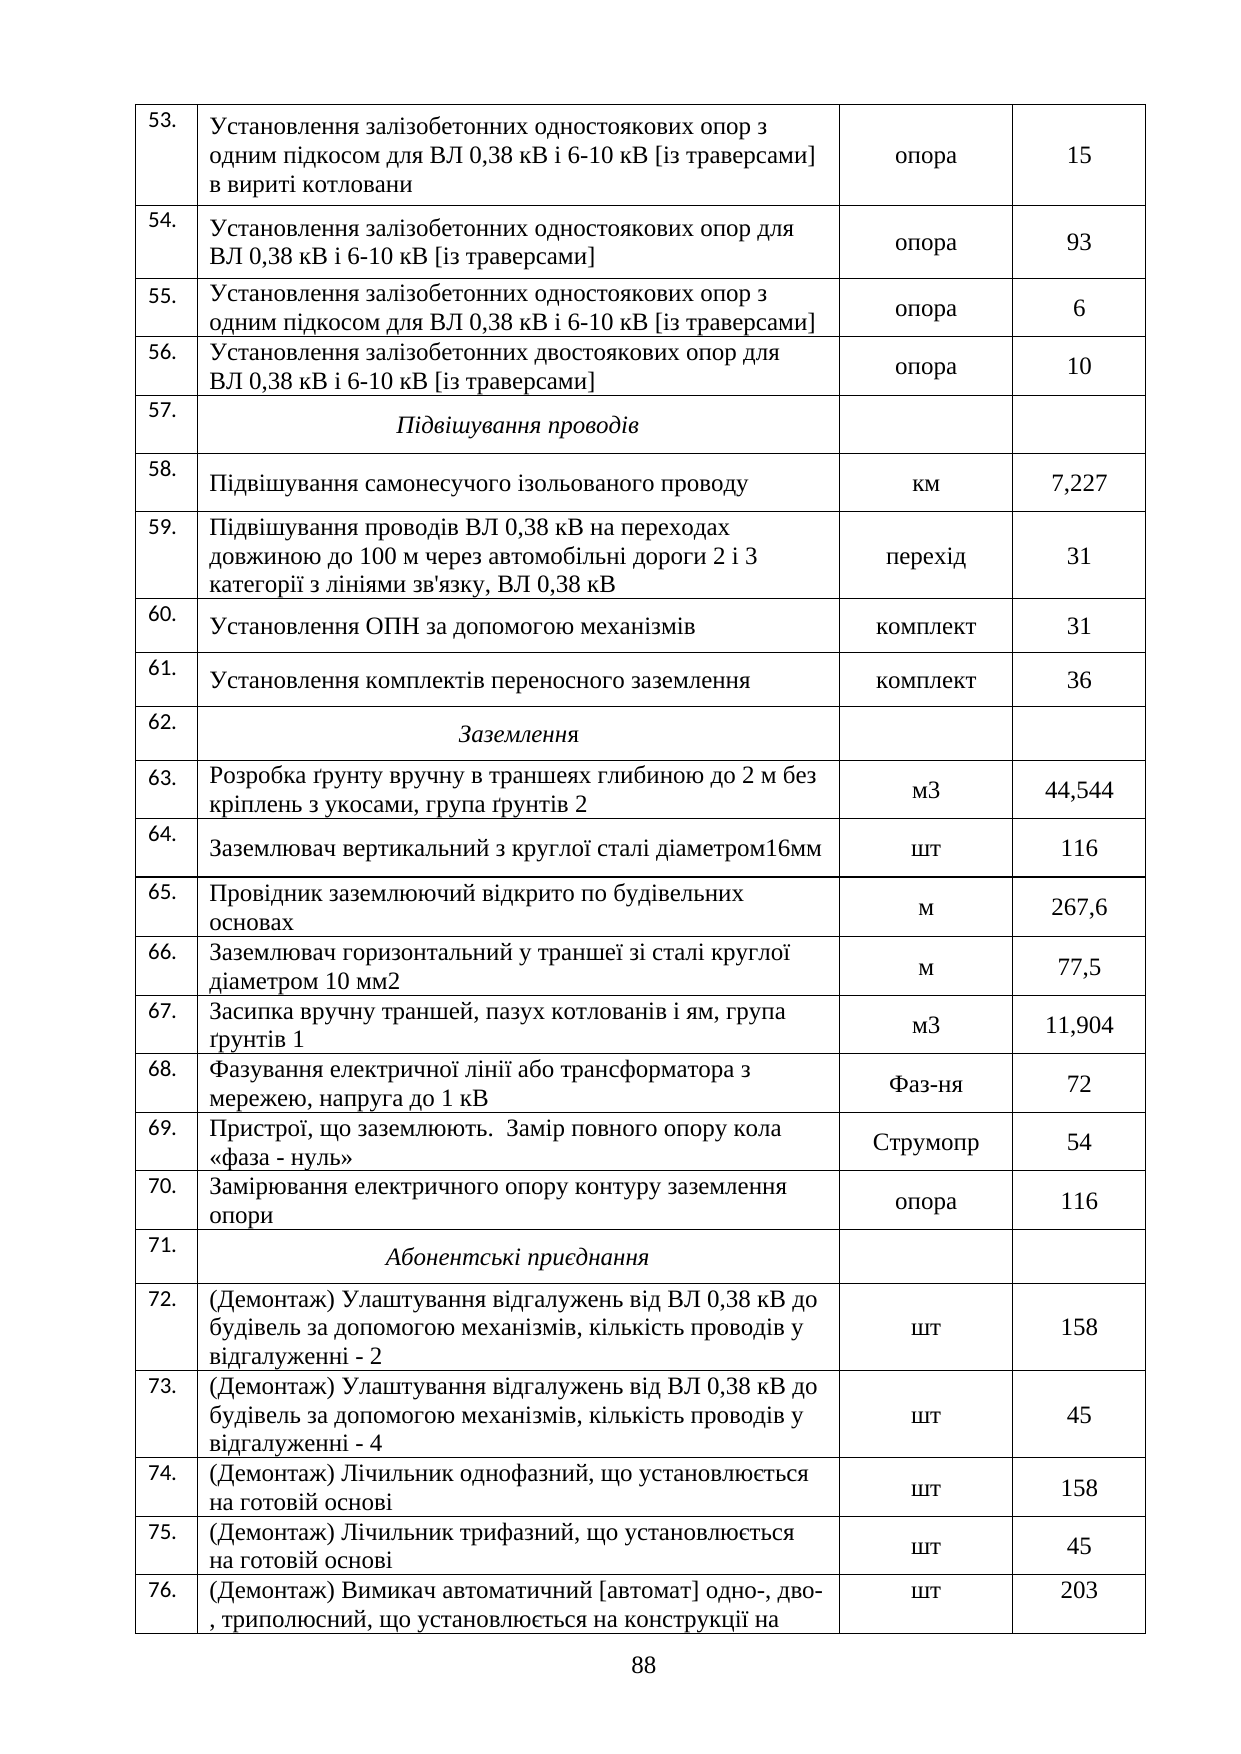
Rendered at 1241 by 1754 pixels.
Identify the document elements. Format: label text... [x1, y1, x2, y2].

table_cell [136, 878, 197, 936]
table_cell [136, 1230, 197, 1283]
table_cell 45 [1013, 1371, 1145, 1457]
table_cell Фаз-ня [840, 1054, 1012, 1112]
table_cell Фазування електричної лінії або трансформатора з мережею, напруга до 1 кВ [198, 1054, 839, 1112]
table_cell опоpа [840, 105, 1012, 204]
table_cell шт [840, 1371, 1012, 1457]
table_cell Заземлювач горизонтальний у траншеї зі сталі круглої діаметром 10 мм2 [198, 937, 839, 995]
table_cell [136, 599, 197, 652]
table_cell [198, 1575, 839, 1633]
table_cell [136, 1284, 197, 1370]
table_cell шт [840, 1575, 1012, 1633]
table_cell [840, 707, 1012, 759]
table_cell 36 [1013, 653, 1145, 706]
table_cell Установлення залізобетонних одностоякових опор для ВЛ 0,38 кВ і 6-10 кВ [із траверсами] [198, 206, 839, 277]
table_cell перехід [840, 512, 1012, 598]
table_cell 267,6 [1013, 878, 1145, 936]
table_cell опоpа [840, 206, 1012, 277]
table_cell Розробка ґрунту вручну в траншеях глибиною до 2 м без кріплень з укосами, група ґрунтів 2 [198, 761, 839, 818]
table_cell [136, 1517, 197, 1574]
table_cell (Демонтаж) Улаштування відгалужень від ВЛ 0,38 кВ до будівель за допомогою механізмів, кількість проводів у відгалуженні - 2 [198, 1284, 839, 1370]
table_cell [136, 454, 197, 511]
table_cell м3 [840, 761, 1012, 818]
table_cell 31 [1013, 599, 1145, 652]
table_cell [1013, 1230, 1145, 1283]
table_cell [136, 396, 197, 453]
table_cell [136, 1113, 197, 1170]
table_cell Установлення комплектів переносного заземлення [198, 653, 839, 706]
table_cell Абонентські приєднання [198, 1230, 839, 1283]
table_cell [136, 206, 197, 277]
table_cell шт [840, 819, 1012, 876]
table_cell [136, 707, 197, 759]
table_cell (Демонтаж) Лічильник трифазний, що установлюється на готовій основі [198, 1517, 839, 1574]
table_cell 116 [1013, 819, 1145, 876]
table_cell 158 [1013, 1284, 1145, 1370]
table_cell опора [840, 1171, 1012, 1229]
table_cell 72 [1013, 1054, 1145, 1112]
table_cell 10 [1013, 337, 1145, 394]
table_cell [136, 937, 197, 995]
table_cell 11,904 [1013, 996, 1145, 1053]
table_cell м [840, 878, 1012, 936]
table_cell [1013, 396, 1145, 453]
table_cell [136, 1458, 197, 1516]
table_cell Підвішування проводів [198, 396, 839, 453]
table_cell комплект [840, 653, 1012, 706]
table_cell 15 [1013, 105, 1145, 204]
table_cell 93 [1013, 206, 1145, 277]
table_cell км [840, 454, 1012, 511]
table_cell [136, 996, 197, 1053]
table_cell Установлення ОПН за допомогою механізмів [198, 599, 839, 652]
table_cell Струмопр [840, 1113, 1012, 1170]
table_cell Підвішування самонесучого ізольованого проводу [198, 454, 839, 511]
table_cell Установлення залізобетонних двостоякових опор для ВЛ 0,38 кВ і 6-10 кВ [із траверсами] [198, 337, 839, 394]
table_cell [136, 653, 197, 706]
table_cell Пристрої, що заземлюють. Замір повного опору кола «фаза - нуль» [198, 1113, 839, 1170]
table_cell [136, 1054, 197, 1112]
table_cell м [840, 937, 1012, 995]
table_cell комплект [840, 599, 1012, 652]
table_cell Установлення залізобетонних одностоякових опор з одним підкосом для ВЛ 0,38 кВ і 6-10 кВ [із траверсами] в вириті котловани [198, 105, 839, 204]
table_cell [136, 337, 197, 394]
table_cell [136, 1371, 197, 1457]
table_cell Провідник заземлюючий відкрито по будівельних основах [198, 878, 839, 936]
table_cell опоpа [840, 337, 1012, 394]
table_cell [136, 761, 197, 818]
table_cell [136, 279, 197, 336]
table_cell 31 [1013, 512, 1145, 598]
table_cell 116 [1013, 1171, 1145, 1229]
table_cell [840, 1230, 1012, 1283]
table_cell [136, 512, 197, 598]
table_cell 45 [1013, 1517, 1145, 1574]
table_cell 44,544 [1013, 761, 1145, 818]
table_cell [136, 1171, 197, 1229]
table_cell Заземлення [198, 707, 839, 759]
table_cell шт [840, 1517, 1012, 1574]
table_cell Установлення залізобетонних одностоякових опор з одним підкосом для ВЛ 0,38 кВ і 6-10 кВ [із траверсами] [198, 279, 839, 336]
table_cell м3 [840, 996, 1012, 1053]
table_cell 203 [1013, 1575, 1145, 1633]
table_cell шт [840, 1458, 1012, 1516]
table_cell 6 [1013, 279, 1145, 336]
table_cell 7,227 [1013, 454, 1145, 511]
table_cell Заземлювач вертикальний з круглої сталі діаметром16мм [198, 819, 839, 876]
table_cell Засипка вручну траншей, пазух котлованів і ям, група ґрунтів 1 [198, 996, 839, 1053]
table_cell 54 [1013, 1113, 1145, 1170]
table_cell [1013, 707, 1145, 759]
table_cell шт [840, 1284, 1012, 1370]
table_cell (Демонтаж) Улаштування відгалужень від ВЛ 0,38 кВ до будівель за допомогою механізмів, кількість проводів у відгалуженні - 4 [198, 1371, 839, 1457]
table_cell [136, 1575, 197, 1633]
table_cell [840, 396, 1012, 453]
table_cell 158 [1013, 1458, 1145, 1516]
table_cell опоpа [840, 279, 1012, 336]
table_cell [136, 105, 197, 204]
table_cell 77,5 [1013, 937, 1145, 995]
table_cell Замірювання електричного опору контуру заземлення опори [198, 1171, 839, 1229]
table_cell Підвішування проводів ВЛ 0,38 кВ на переходах довжиною до 100 м через автомобільні дороги 2 і 3 категорії з лініями зв'язку, ВЛ 0,38 кВ [198, 512, 839, 598]
table_cell [136, 819, 197, 876]
table_cell (Демонтаж) Лічильник однофазний, що установлюється на готовій основі [198, 1458, 839, 1516]
